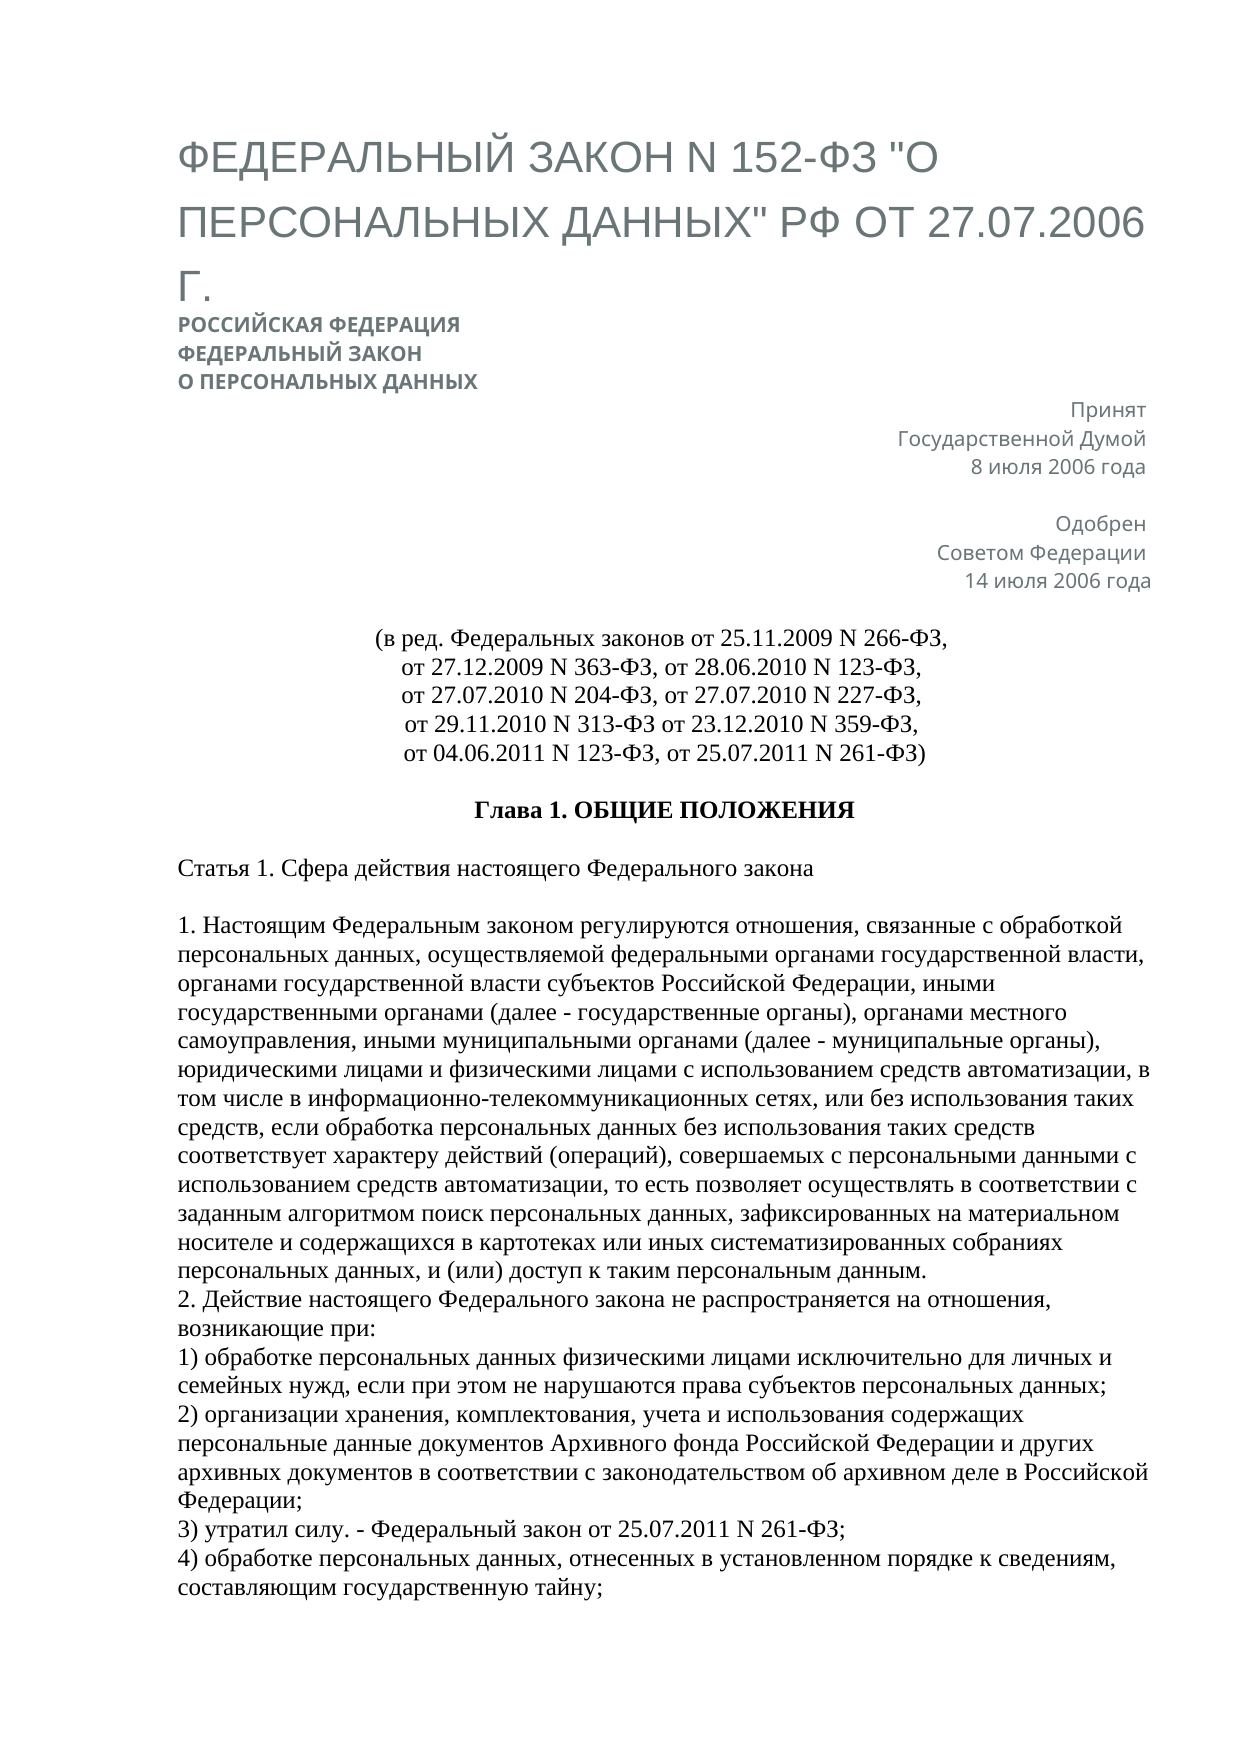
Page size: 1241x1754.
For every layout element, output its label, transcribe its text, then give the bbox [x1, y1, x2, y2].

text (в ред. Федеральных законов от 25.11.2009 N 266-ФЗ, от 27.12.2009 N 363-ФЗ, от 28.06.2010 N 123-ФЗ, от 27.07.2010 N 204-ФЗ, от 27.07.2010 N 227-ФЗ, от 29.11.2010 N 313-ФЗ от 23.12.2010 N 359-ФЗ, от 04.06.2011 N 123-ФЗ, от 25.07.2011 N 261-ФЗ) [177, 623, 1152, 767]
text 3) утратил силу. - Федеральный закон от 25.07.2011 N 261-ФЗ; [177, 1514, 1152, 1543]
text 4) обработке персональных данных, отнесенных в установленном порядке к сведениям, составляющим государственную тайну; [177, 1543, 1152, 1601]
text 1. Настоящим Федеральным законом регулируются отношения, связанные с обработкой персональных данных, осуществляемой федеральными органами государственной власти, органами государственной власти субъектов Российской Федерации, иными государственными органами (далее - государственные органы), органами местного самоуправления, иными муниципальными органами (далее - муниципальные органы), юридическими лицами и физическими лицами с использованием средств автоматизации, в том числе в информационно-телекоммуникационных сетях, или без использования таких средств, если обработка персональных данных без использования таких средств соответствует характеру действий (операций), совершаемых с персональными данными с использованием средств автоматизации, то есть позволяет осуществлять в соответствии с заданным алгоритмом поиск персональных данных, зафиксированных на материальном носителе и содержащихся в картотеках или иных систематизированных собраниях персональных данных, и (или) доступ к таким персональным данным. [177, 911, 1152, 1284]
text Статья 1. Сфера действия настоящего Федерального закона [177, 853, 1152, 882]
text 1) обработке персональных данных физическими лицами исключительно для личных и семейных нужд, если при этом не нарушаются права субъектов персональных данных; [177, 1342, 1152, 1399]
text Глава 1. ОБЩИЕ ПОЛОЖЕНИЯ [177, 796, 1152, 824]
text 2. Действие настоящего Федерального закона не распространяется на отношения, возникающие при: [177, 1284, 1152, 1342]
subtitle ФЕДЕРАЛЬНЫЙ ЗАКОН N 152-ФЗ "О ПЕРСОНАЛЬНЫХ ДАННЫХ" РФ ОТ 27.07.2006 Г. [177, 118, 1152, 310]
text 2) организации хранения, комплектования, учета и использования содержащих персональные данные документов Архивного фонда Российской Федерации и других архивных документов в соответствии с законодательством об архивном деле в Российской Федерации; [177, 1399, 1152, 1514]
text Принят Государственной Думой 8 июля 2006 года Одобрен Советом Федерации 14 июля 2006 года [177, 396, 1152, 595]
text РОССИЙСКАЯ ФЕДЕРАЦИЯ ФЕДЕРАЛЬНЫЙ ЗАКОН О ПЕРСОНАЛЬНЫХ ДАННЫХ [177, 310, 1152, 396]
